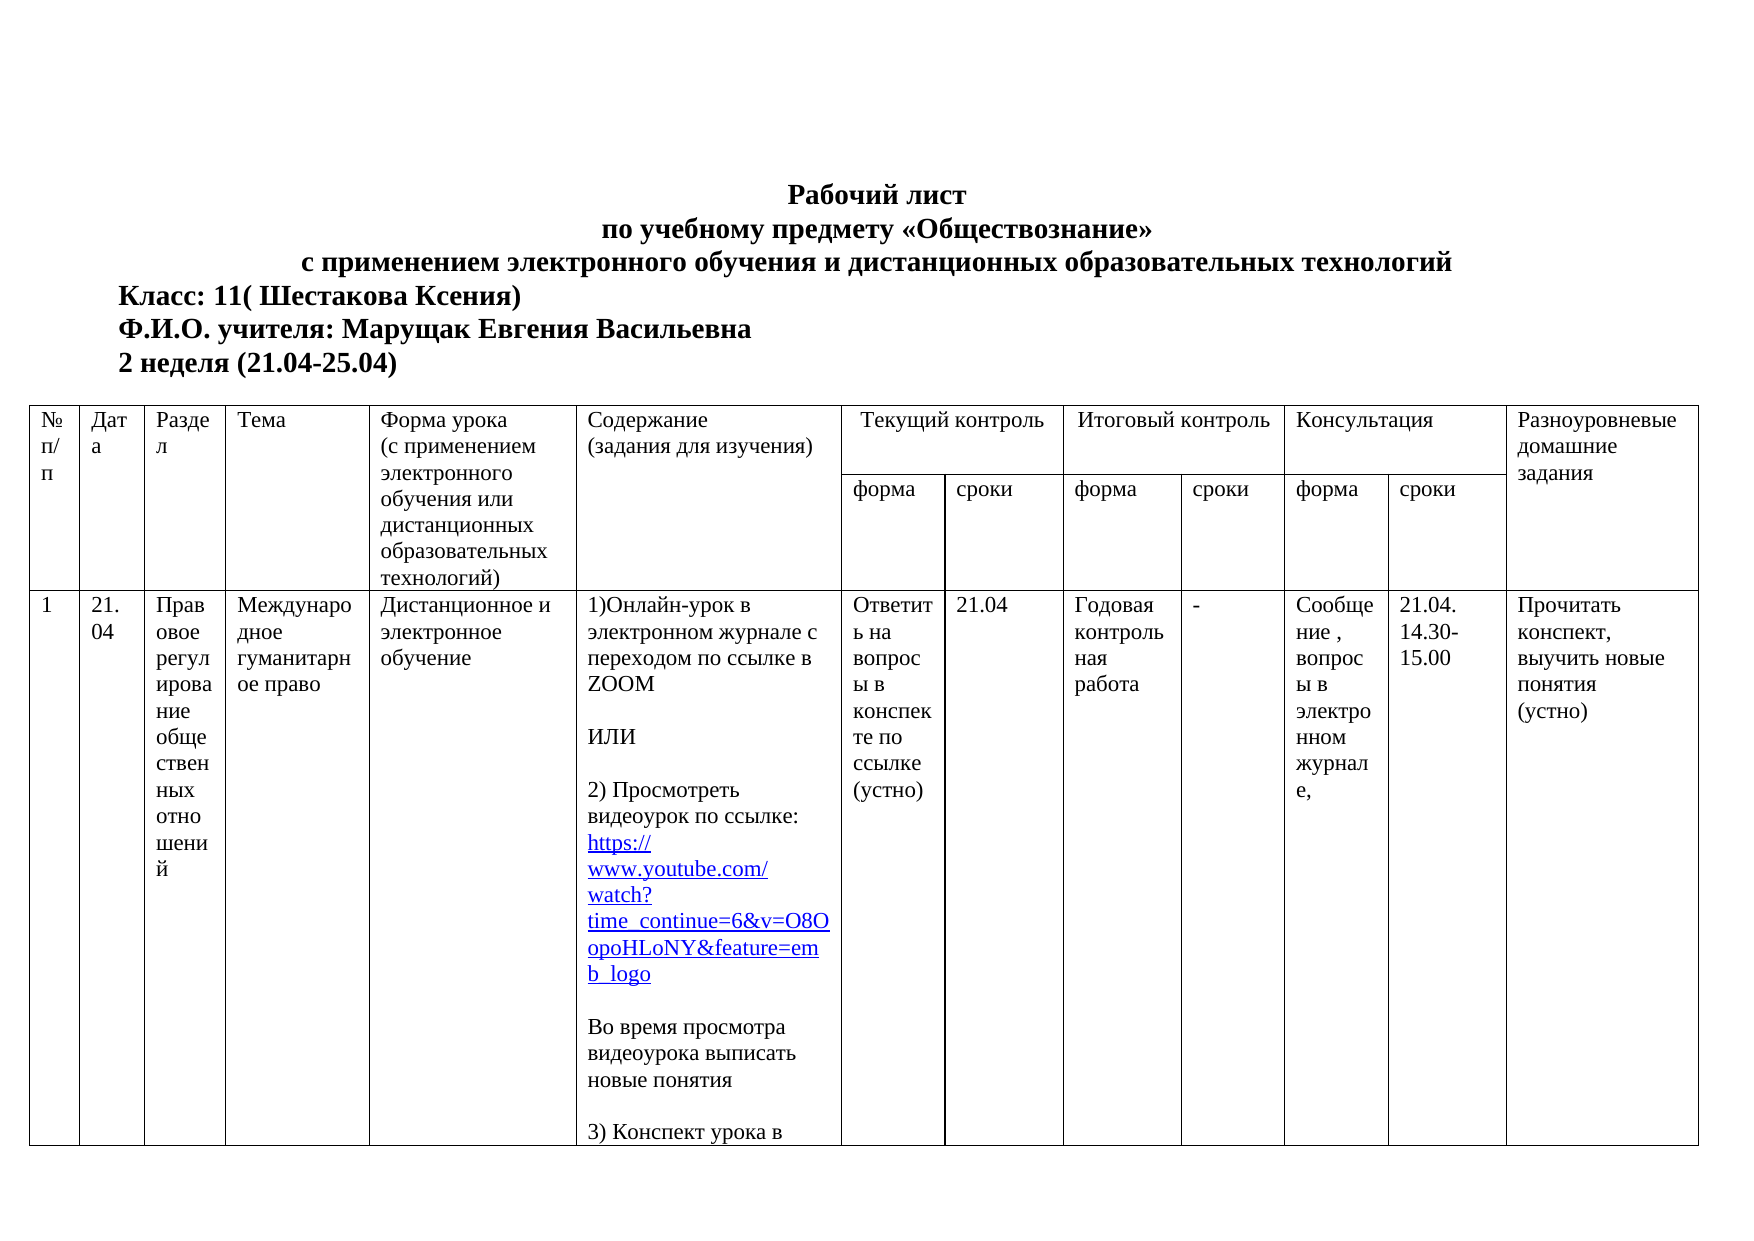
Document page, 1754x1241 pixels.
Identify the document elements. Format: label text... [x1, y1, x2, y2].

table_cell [577, 591, 841, 1145]
table_cell 21.04 [946, 591, 1063, 1145]
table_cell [226, 591, 369, 1145]
table_header № п/п [30, 406, 79, 590]
table_header Форма урока (с применением электронного обучения или дистанционных образовательных технологий) [370, 406, 576, 590]
text 2 неделя (21.04-25.04) [118, 345, 1636, 378]
table_cell форма [842, 475, 944, 590]
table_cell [1064, 591, 1181, 1145]
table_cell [145, 591, 225, 1145]
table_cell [842, 591, 944, 1145]
table_cell сроки [1389, 475, 1506, 590]
text Рабочий лист [118, 177, 1636, 211]
table_cell форма [1064, 475, 1181, 590]
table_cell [1507, 591, 1698, 1145]
table_cell сроки [1182, 475, 1284, 590]
table_header Тема [226, 406, 369, 590]
table_cell 21.04. 14.30-15.00 [1389, 591, 1506, 1145]
table_header Разноуровневые домашние задания [1507, 406, 1698, 590]
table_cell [370, 591, 576, 1145]
table_cell - [1182, 591, 1284, 1145]
table_cell форма [1285, 475, 1388, 590]
table_header Итоговый контроль [1064, 406, 1284, 473]
text с применением электронного обучения и дистанционных образовательных технологий [118, 244, 1636, 278]
table_header Консультация [1285, 406, 1506, 473]
table_header Текущий контроль [842, 406, 1063, 473]
table_cell 1 [30, 591, 79, 1145]
table_header Дата [80, 406, 144, 590]
table_cell сроки [946, 475, 1063, 590]
table_cell 21. 04 [80, 591, 144, 1145]
text Ф.И.О. учителя: Марущак Евгения Васильевна [118, 311, 1636, 345]
text Класс: 11( Шестакова Ксения) [118, 278, 1636, 311]
table_header Раздел [145, 406, 225, 590]
table_header Содержание (задания для изучения) [577, 406, 841, 590]
text по учебному предмету «Обществознание» [118, 211, 1636, 244]
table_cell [1285, 591, 1388, 1145]
